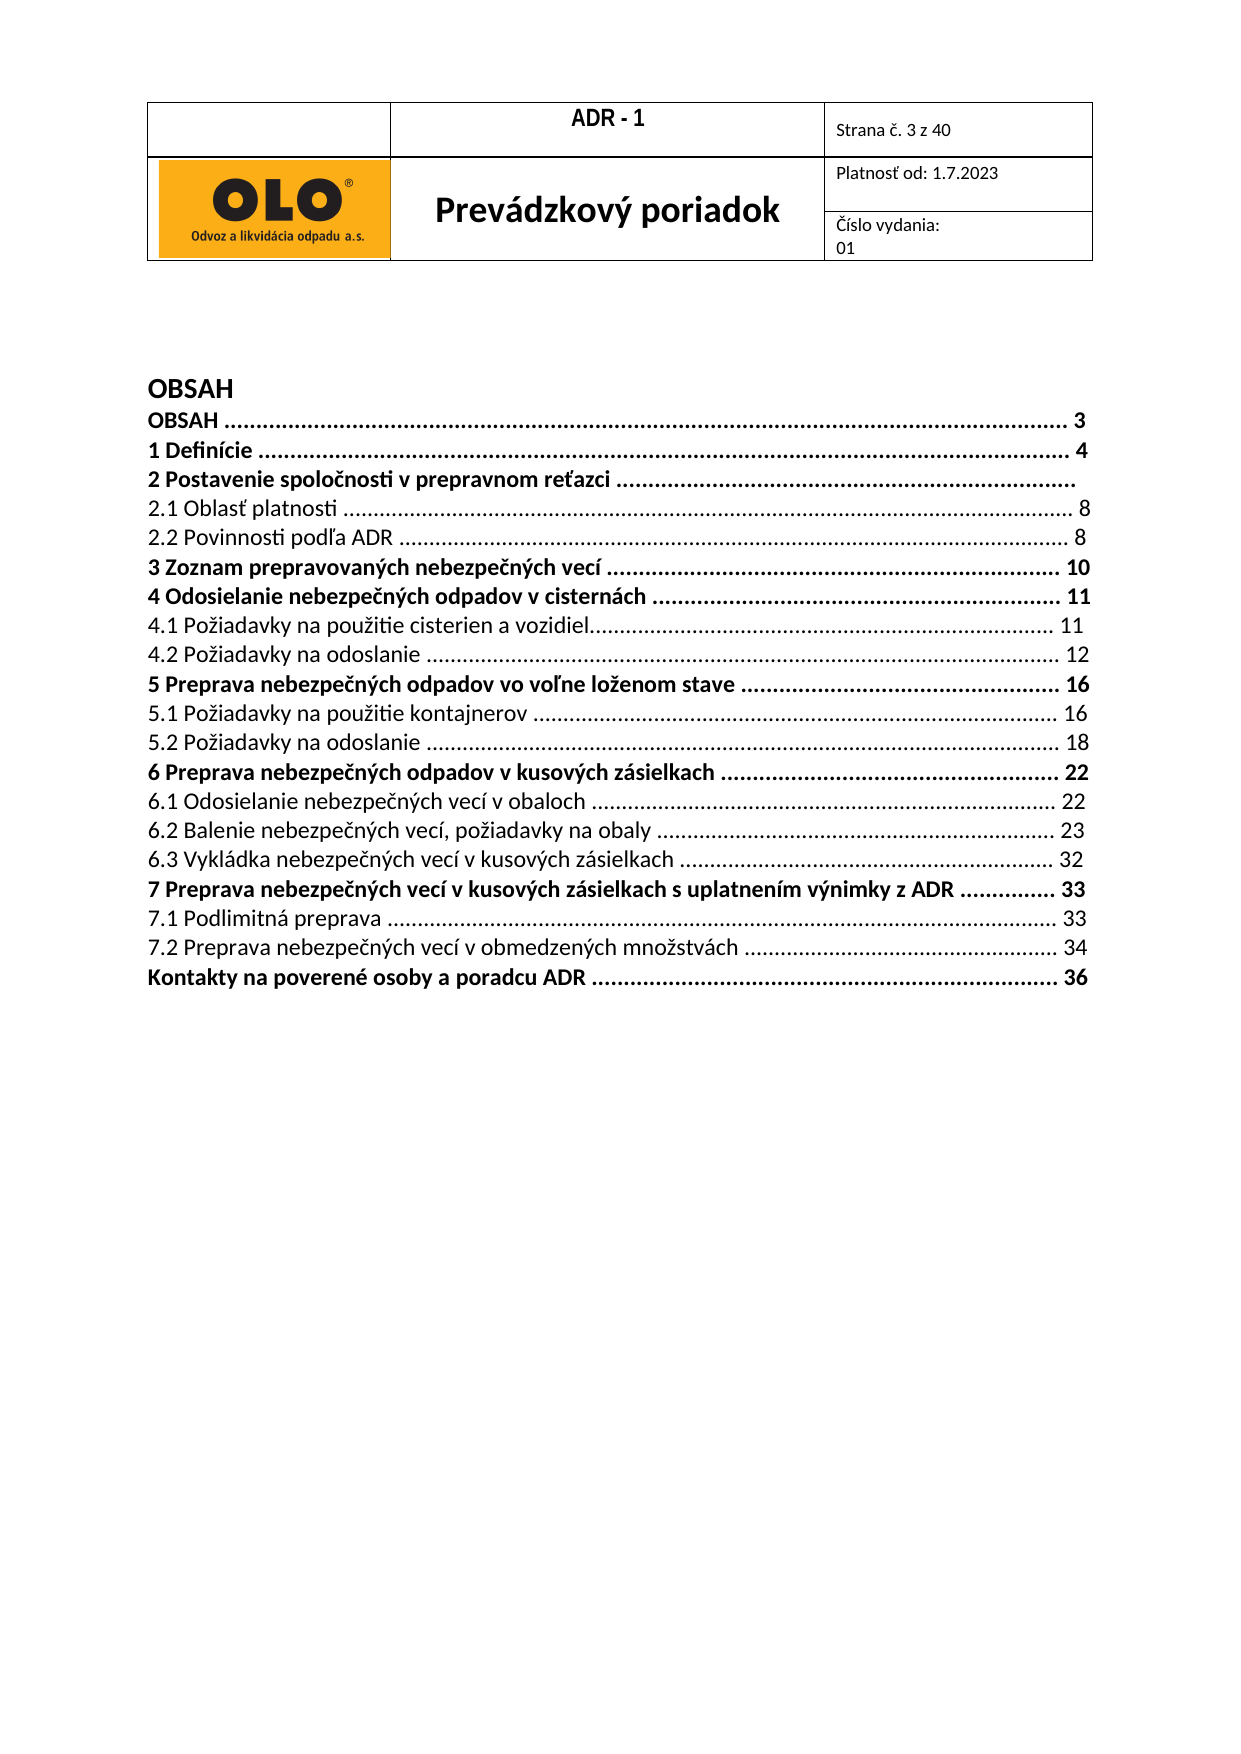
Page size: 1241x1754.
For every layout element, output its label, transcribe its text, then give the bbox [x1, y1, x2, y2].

text 5.2 Požiadavky na odoslanie ......................................................................................................... 18 [148, 727, 1093, 757]
text 7.2 Preprava nebezpečných vecí v obmedzených množstvách .................................................... 34 [148, 932, 1093, 962]
text Kontakty na poverené osoby a poradcu ADR ......................................................................... 36 [148, 962, 1093, 991]
text 4 Odosielanie nebezpečných odpadov v cisternách ................................................................ 11 [148, 581, 1093, 610]
text 2 Postavenie spoločnosti v prepravnom reťazci ........................................................................ [148, 464, 1093, 493]
text 6.1 Odosielanie nebezpečných vecí v obaloch ............................................................................. 22 [148, 786, 1093, 815]
text 2.2 Povinnosti podľa ADR ............................................................................................................... 8 [148, 522, 1093, 552]
text 2.1 Oblasť platnosti ......................................................................................................................... 8 [148, 493, 1093, 522]
text 1 Definície ............................................................................................................................... 4 [148, 435, 1093, 464]
text 6.2 Balenie nebezpečných vecí, požiadavky na obaly .................................................................. 23 [148, 815, 1093, 844]
text OBSAH .................................................................................................................................... 3 [148, 405, 1093, 435]
text 5.1 Požiadavky na použitie kontajnerov ....................................................................................... 16 [148, 698, 1093, 727]
text 4.2 Požiadavky na odoslanie ......................................................................................................... 12 [148, 639, 1093, 669]
text 6.3 Vykládka nebezpečných vecí v kusových zásielkach .............................................................. 32 [148, 844, 1093, 874]
text 4.1 Požiadavky na použitie cisterien a vozidiel............................................................................. 11 [148, 610, 1093, 639]
text 7 Preprava nebezpečných vecí v kusových zásielkach s uplatnením výnimky z ADR ............... 33 [148, 874, 1093, 903]
text OBSAH [148, 370, 1093, 405]
text 7.1 Podlimitná preprava ............................................................................................................... 33 [148, 903, 1093, 932]
text 3 Zoznam prepravovaných nebezpečných vecí ....................................................................... 10 [148, 552, 1093, 581]
picture [158, 160, 391, 258]
text 6 Preprava nebezpečných odpadov v kusových zásielkach ..................................................... 22 [148, 757, 1093, 786]
text 5 Preprava nebezpečných odpadov vo voľne loženom stave .................................................. 16 [148, 669, 1093, 698]
